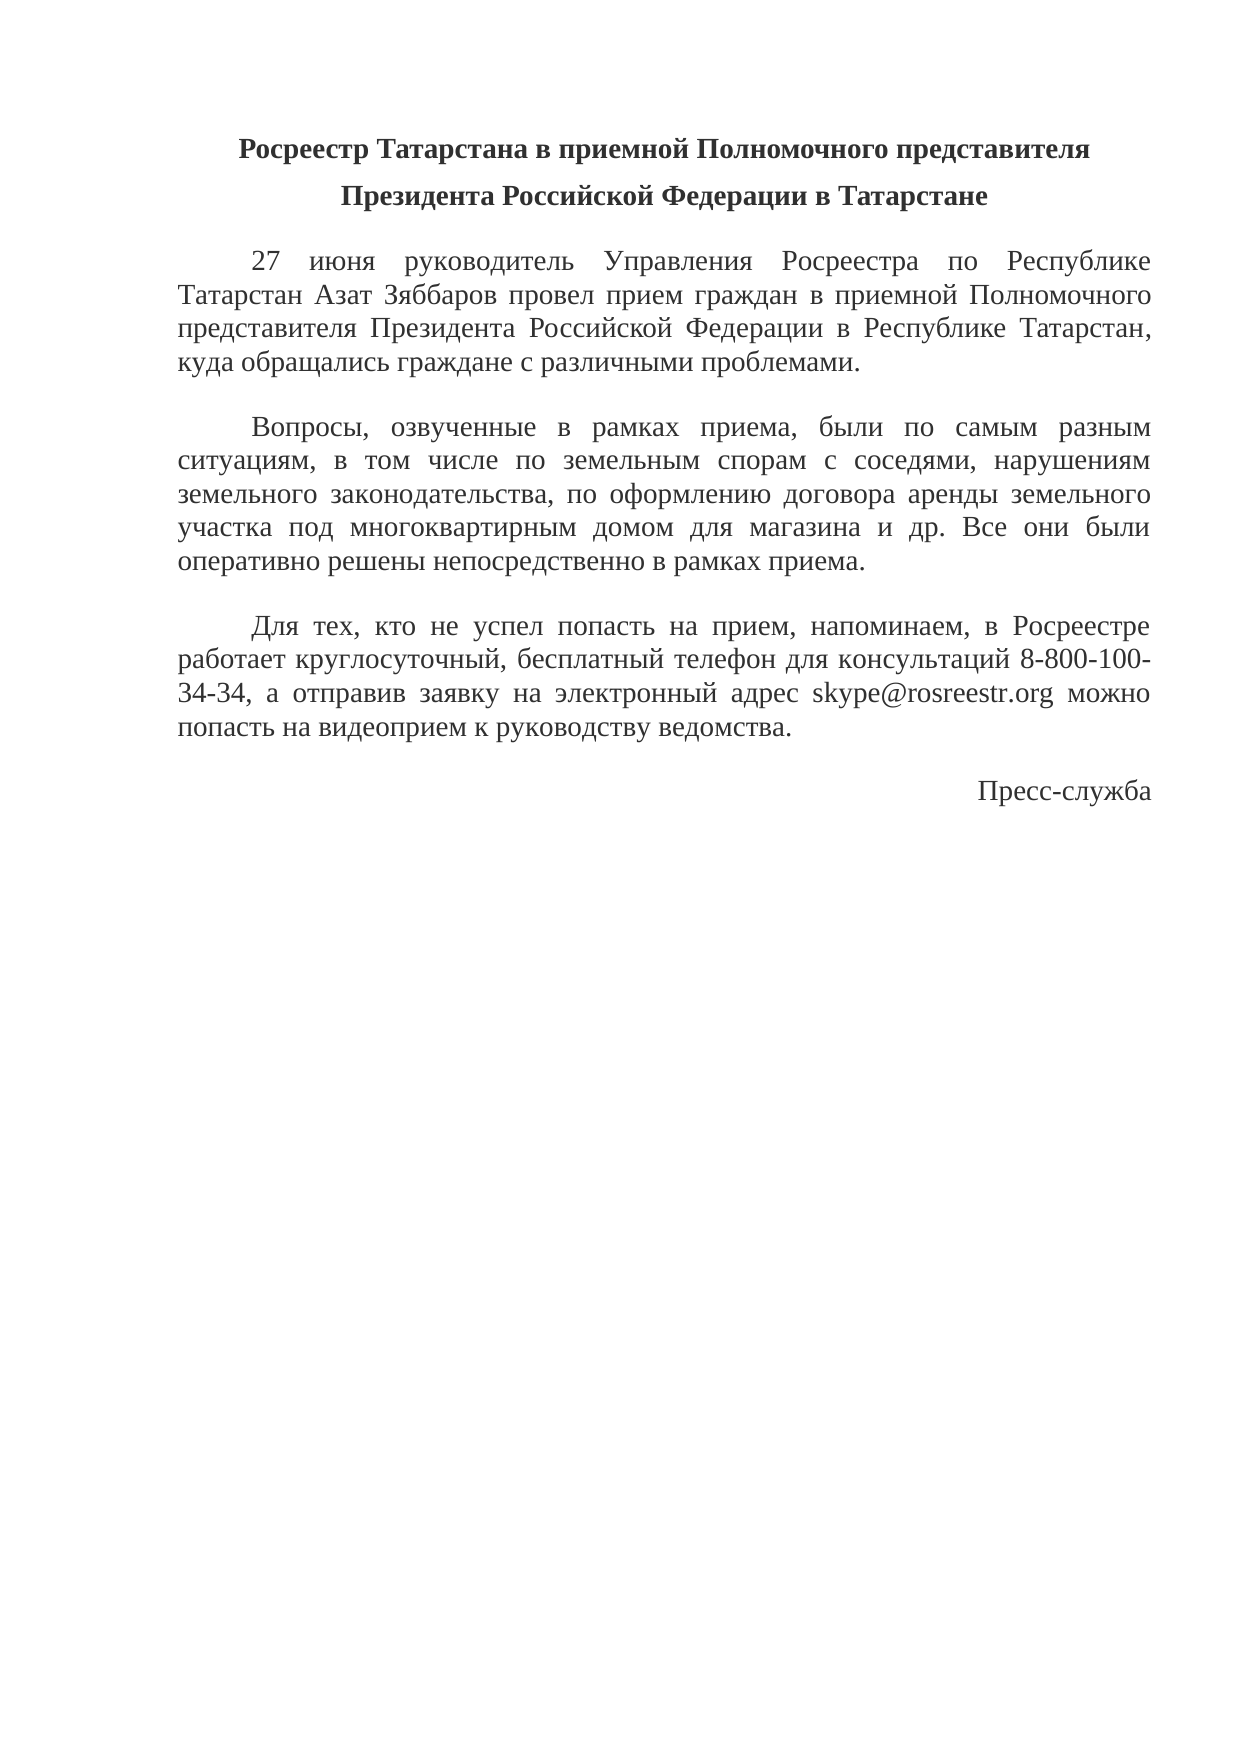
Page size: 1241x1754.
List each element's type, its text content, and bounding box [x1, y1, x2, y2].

text 27 июня руководитель Управления Росреестра по Республике Татарстан Азат Зяббаров провел прием граждан в приемной Полномочного представителя Президента Российской Федерации в Республике Татарстан, куда обращались граждане с различными проблемами. [177, 243, 1152, 378]
text Вопросы, озвученные в рамках приема, были по самым разным ситуациям, в том числе по земельным спорам с соседями, нарушениям земельного законодательства, по оформлению договора аренды земельного участка под многоквартирным домом для магазина и др. Все они были оперативно решены непосредственно в рамках приема. [177, 409, 1152, 577]
text Для тех, кто не успел попасть на прием, напоминаем, в Росреестре работает круглосуточный, бесплатный телефон для консультаций 8-800-100-34-34, а отправив заявку на электронный адрес skype@rosreestr.org можно попасть на видеоприем к руководству ведомства. [177, 608, 1152, 742]
text Росреестр Татарстана в приемной Полномочного представителя Президента Российской Федерации в Татарстане [177, 118, 1152, 212]
text Пресс-служба [177, 773, 1152, 807]
